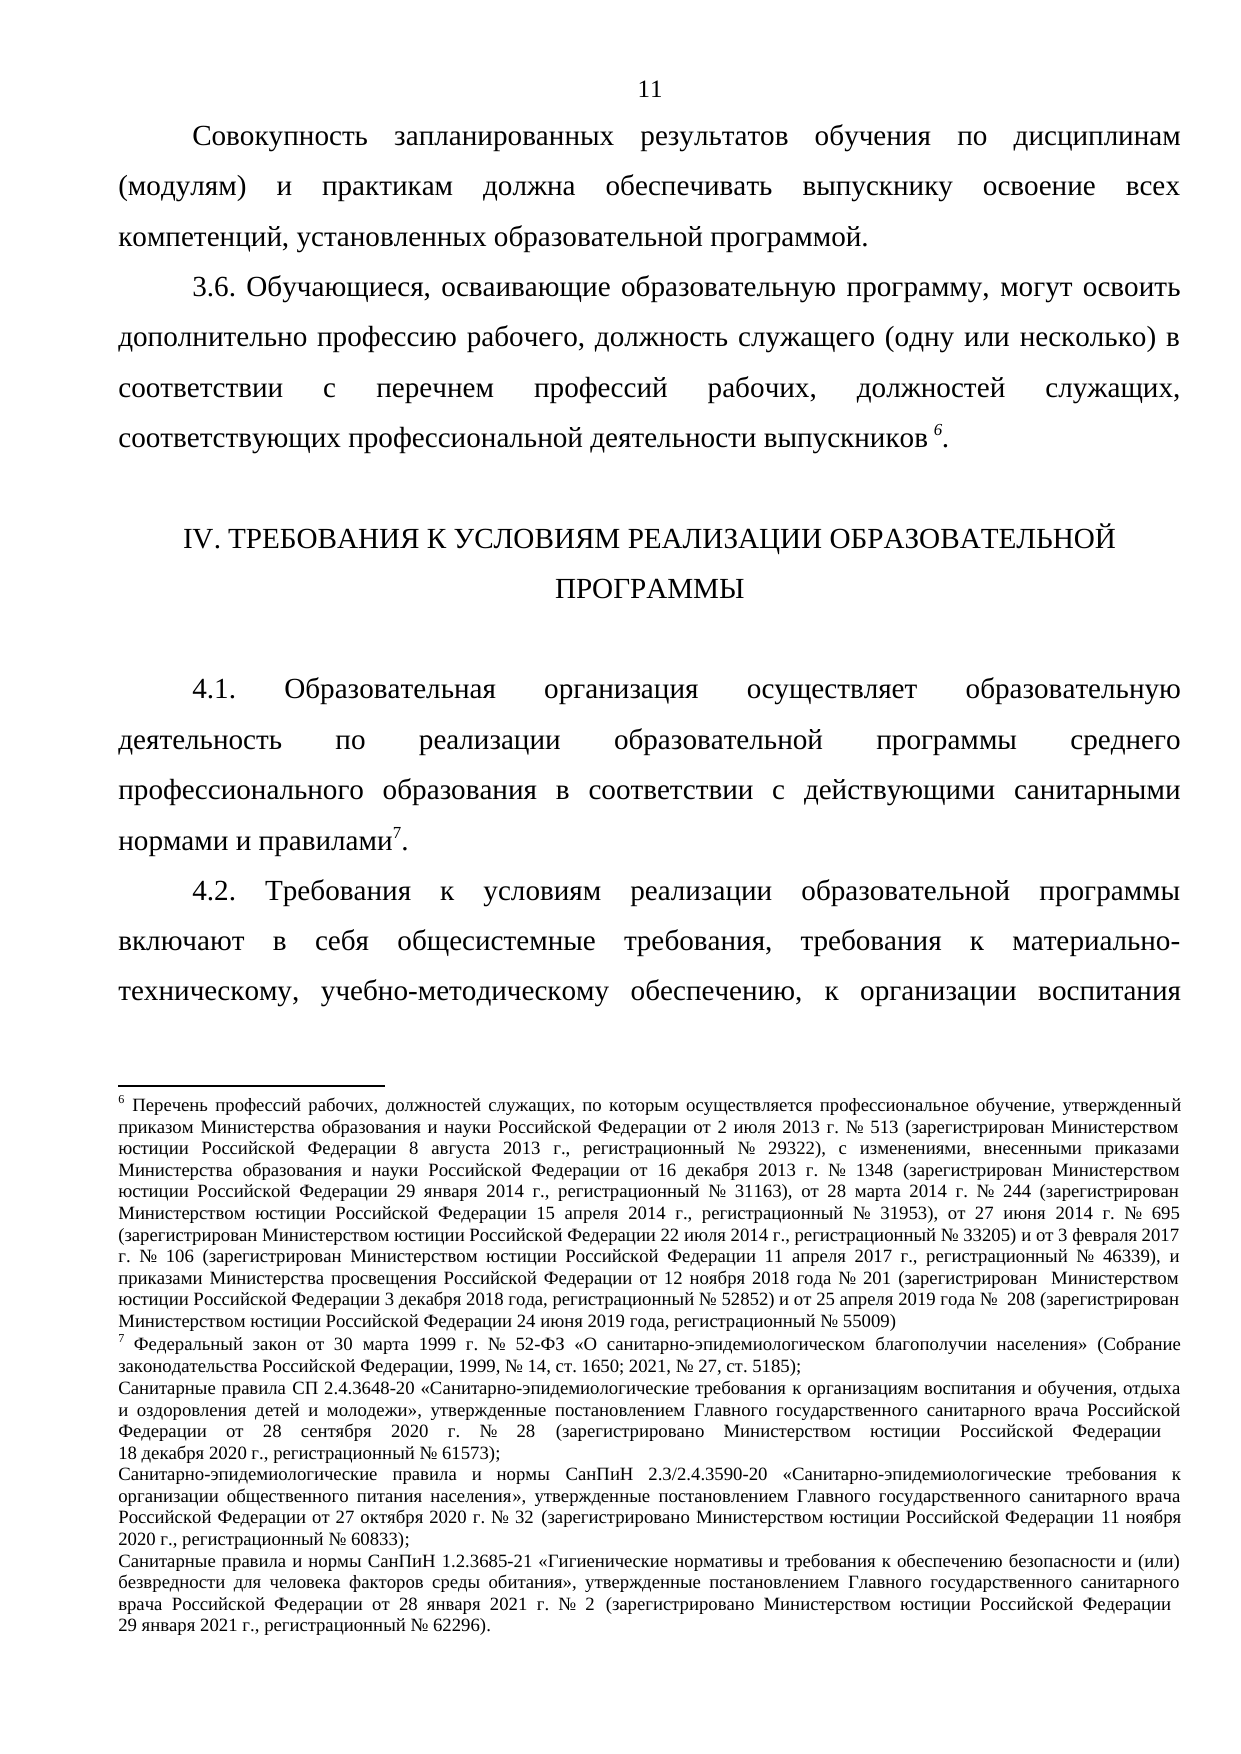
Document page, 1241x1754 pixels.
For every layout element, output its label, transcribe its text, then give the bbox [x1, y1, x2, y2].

text IV. ТРЕБОВАНИЯ К УСЛОВИЯМ РЕАЛИЗАЦИИ ОБРАЗОВАТЕЛЬНОЙ ПРОГРАММЫ [118, 521, 1181, 604]
text 4.2. Требования к условиям реализации образовательной программы включают в себя общесистемные требования, требования к материально-техническому, учебно-методическому обеспечению, к организации воспитания обучающихся, кадровым и финансовым условиям реализации образовательной программы: [118, 873, 1181, 1007]
text 3.6. Обучающиеся, осваивающие образовательную программу, могут освоить дополнительно профессию рабочего, должность служащего (одну или несколько) в соответствии с перечнем профессий рабочих, должностей служащих, соответствующих профессиональной деятельности выпускников . [118, 269, 1181, 454]
text Совокупность запланированных результатов обучения по дисциплинам (модулям) и практикам должна обеспечивать выпускнику освоение всех компетенций, установленных образовательной программой. [118, 118, 1181, 252]
text 4.1. Образовательная организация осуществляет образовательную деятельность по реализации образовательной программы среднего профессионального образования в соответствии с действующими санитарными нормами и правилами. [118, 672, 1181, 856]
